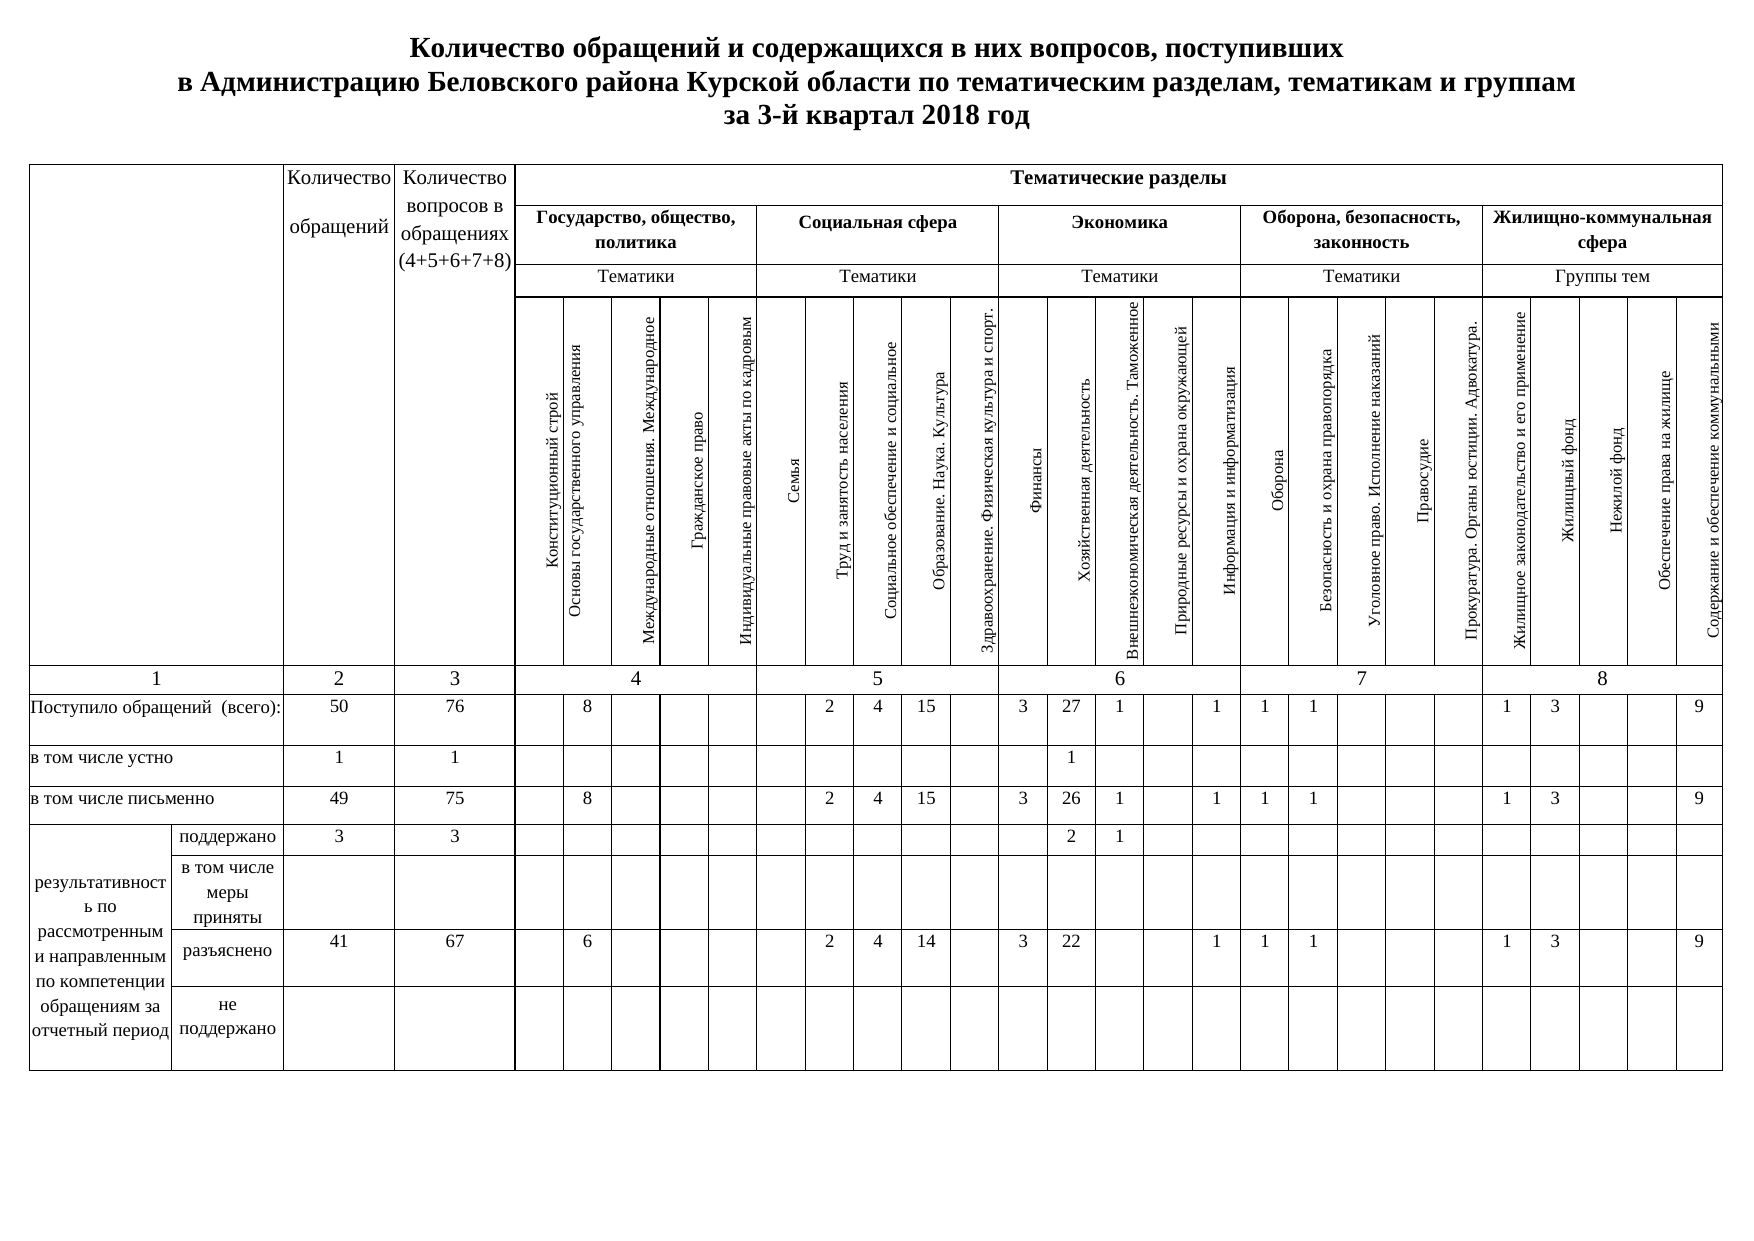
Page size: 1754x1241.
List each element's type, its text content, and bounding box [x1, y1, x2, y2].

table_cell [1628, 695, 1676, 745]
table_header [30, 165, 283, 664]
table_cell [709, 787, 756, 824]
table_cell Жилищное законодательство и его применение [1483, 298, 1530, 664]
table_cell Жилищный фонд [1531, 298, 1579, 664]
table_cell Уголовное право. Исполнение наказаний [1338, 298, 1385, 664]
table_cell [661, 695, 708, 745]
table_cell [661, 746, 708, 786]
table_cell разъяснено [172, 930, 283, 986]
table_cell 9 [1677, 930, 1722, 986]
table_cell Оборона, безопасность, законность [1241, 206, 1482, 264]
table_cell [806, 746, 853, 786]
table_cell 5 [757, 666, 998, 694]
table_cell [854, 746, 901, 786]
table_cell Группы тем [1483, 265, 1722, 296]
table_cell 2 [284, 666, 394, 694]
table_cell 41 [284, 930, 394, 986]
table_cell [1435, 987, 1482, 1070]
table_cell [1144, 787, 1192, 824]
table_cell 3 [999, 930, 1047, 986]
table_cell Поступило обращений (всего): [30, 695, 283, 745]
table_cell Образование. Наука. Культура [902, 298, 950, 664]
table_cell [1435, 825, 1482, 855]
table_cell [951, 856, 998, 929]
table_cell [1241, 825, 1288, 855]
table_cell [1435, 787, 1482, 824]
table_cell 1 [1193, 787, 1240, 824]
table_cell [1144, 856, 1192, 929]
table_cell 75 [395, 787, 514, 824]
table_cell 1 [1096, 695, 1143, 745]
table_cell [1628, 930, 1676, 986]
table_cell [1338, 930, 1385, 986]
table_cell [612, 930, 659, 986]
table_cell [1144, 825, 1192, 855]
table_cell [1531, 825, 1579, 855]
table_cell Здравоохранение. Физическая культура и спорт. Туризм8 [951, 298, 998, 664]
table_cell [951, 825, 998, 855]
table_cell [1580, 856, 1627, 929]
table_cell [1144, 987, 1192, 1070]
table_cell Обеспечение права на жилище [1628, 298, 1676, 664]
table_cell [1435, 856, 1482, 929]
table_cell [1193, 746, 1240, 786]
table_cell [1580, 746, 1627, 786]
table_cell [1048, 856, 1095, 929]
table_cell Нежилой фонд [1580, 298, 1627, 664]
table_cell 1 [1289, 787, 1337, 824]
table_cell [1193, 825, 1240, 855]
table_cell Природные ресурсы и охрана окружающей природной среды [1144, 298, 1192, 664]
table_cell [1580, 695, 1627, 745]
table_cell [1289, 856, 1337, 929]
table_cell Финансы [999, 298, 1047, 664]
table_cell [1580, 825, 1627, 855]
table_cell [1338, 825, 1385, 855]
table_cell 26 [1048, 787, 1095, 824]
table_cell 3 [1531, 695, 1579, 745]
table_cell [757, 930, 805, 986]
table_cell 1 [1483, 930, 1530, 986]
table_cell [709, 695, 756, 745]
table_cell 27 [1048, 695, 1095, 745]
table_cell [1289, 746, 1337, 786]
table_cell [1628, 746, 1676, 786]
table_cell [1193, 987, 1240, 1070]
table_cell [661, 856, 708, 929]
table_cell [1628, 825, 1676, 855]
table_cell поддержано [172, 825, 283, 855]
table_cell [951, 787, 998, 824]
table_cell [757, 746, 805, 786]
table_cell 3 [999, 787, 1047, 824]
table_cell в том числе письменно [30, 787, 283, 824]
table_cell [1628, 787, 1676, 824]
table_cell Оборона [1241, 298, 1288, 664]
table_cell [951, 987, 998, 1070]
table_cell [1386, 695, 1434, 745]
table_cell [951, 746, 998, 786]
table_cell 3 [1531, 930, 1579, 986]
table_cell [709, 856, 756, 929]
table_cell [854, 825, 901, 855]
table_cell [709, 930, 756, 986]
table_cell 14 [902, 930, 950, 986]
table_cell 1 [1193, 695, 1240, 745]
table_cell [661, 987, 708, 1070]
table_cell [951, 930, 998, 986]
table_cell [516, 930, 563, 986]
table_cell [516, 825, 563, 855]
table_cell 3 [395, 666, 514, 694]
table_cell 8 [564, 787, 611, 824]
table_cell [854, 987, 901, 1070]
table_cell [1386, 987, 1434, 1070]
table_cell [1193, 856, 1240, 929]
table_cell Основы государственного управления [564, 298, 611, 664]
table_cell [1338, 856, 1385, 929]
table_cell Государство, общество, политика [516, 206, 756, 264]
table_cell [951, 695, 998, 745]
table_header Количество вопросов в обращениях (4+5+6+7+8) [395, 165, 514, 664]
table_cell [1289, 987, 1337, 1070]
table_cell [1677, 987, 1722, 1070]
table_cell 49 [284, 787, 394, 824]
table_cell Правосудие [1386, 298, 1434, 664]
table_cell [1677, 746, 1722, 786]
text в Администрацию Беловского района Курской области по тематическим разделам, тематикам и группам [30, 64, 1723, 97]
table_header Количество обращений [284, 165, 394, 664]
table_cell 15 [902, 787, 950, 824]
table_cell 1 [284, 746, 394, 786]
table_cell [1435, 695, 1482, 745]
table_cell [1580, 930, 1627, 986]
table_cell [516, 787, 563, 824]
table_cell Социальная сфера [757, 206, 998, 264]
table_cell Содержание и обеспечение коммунальными услугами жилого фонда [1677, 298, 1722, 664]
table_cell 1 [1241, 695, 1288, 745]
table_cell Гражданское право [661, 298, 708, 664]
table_cell [1338, 746, 1385, 786]
table_cell 3 [284, 825, 394, 855]
table_cell [1096, 987, 1143, 1070]
table_cell 2 [806, 787, 853, 824]
table_cell [1531, 746, 1579, 786]
table_cell [612, 787, 659, 824]
table_cell [1144, 746, 1192, 786]
table_cell [709, 987, 756, 1070]
table_cell 9 [1677, 695, 1722, 745]
table_cell [1677, 856, 1722, 929]
table_cell 2 [806, 930, 853, 986]
table_cell [999, 825, 1047, 855]
table_cell 1 [1096, 825, 1143, 855]
table_cell Социальное обеспечение и социальное страхование 6 [854, 298, 901, 664]
table_header Тематические разделы [516, 165, 1722, 205]
table_cell [612, 987, 659, 1070]
table_cell 1 [395, 746, 514, 786]
table_cell [757, 787, 805, 824]
table_cell [1483, 856, 1530, 929]
table_cell [1386, 825, 1434, 855]
table_cell 22 [1048, 930, 1095, 986]
table_cell [564, 987, 611, 1070]
table_cell [757, 987, 805, 1070]
table_cell Хозяйственная деятельность [1048, 298, 1095, 664]
table_cell [1483, 825, 1530, 855]
table_cell [1096, 930, 1143, 986]
table_cell Конституционный строй [516, 298, 563, 664]
table_cell [1531, 856, 1579, 929]
table_cell 3 [999, 695, 1047, 745]
table_cell [1386, 746, 1434, 786]
table_cell Семья [757, 298, 805, 664]
table_cell [1096, 856, 1143, 929]
table_cell 7 [1241, 666, 1482, 694]
table_cell Информация и информатизация [1193, 298, 1240, 664]
table_cell [1241, 987, 1288, 1070]
table_cell [806, 856, 853, 929]
table_cell [564, 856, 611, 929]
table_cell 4 [854, 930, 901, 986]
table_cell 4 [854, 695, 901, 745]
table_cell [1338, 695, 1385, 745]
table_cell 15 [902, 695, 950, 745]
table_cell [1144, 695, 1192, 745]
table_cell [757, 856, 805, 929]
text за 3-й квартал 2018 год [30, 97, 1723, 131]
table_cell [854, 856, 901, 929]
table_cell [999, 746, 1047, 786]
table_cell [806, 825, 853, 855]
table_cell Тематики [1241, 265, 1482, 296]
table_cell [1677, 825, 1722, 855]
table_cell Безопасность и охрана правопорядка [1289, 298, 1337, 664]
table_cell 1 [1483, 787, 1530, 824]
table_cell Прокуратура. Органы юстиции. Адвокатура. Нотариат [1435, 298, 1482, 664]
table_cell [709, 746, 756, 786]
table_cell 50 [284, 695, 394, 745]
table_cell [516, 695, 563, 745]
table_cell [757, 695, 805, 745]
table_cell 8 [564, 695, 611, 745]
table_cell [757, 825, 805, 855]
table_cell [1531, 987, 1579, 1070]
table_cell не поддержано [172, 987, 283, 1070]
table_cell Внешнеэкономическая деятельность. Таможенное дело 11 [1096, 298, 1143, 664]
table_cell [1483, 746, 1530, 786]
table_cell [1241, 746, 1288, 786]
table_cell [1435, 930, 1482, 986]
table_cell 67 [395, 930, 514, 986]
table_cell [612, 825, 659, 855]
table_cell [1096, 746, 1143, 786]
table_cell 1 [1048, 746, 1095, 786]
table_cell [1386, 930, 1434, 986]
table_cell [395, 987, 514, 1070]
table_cell 4 [854, 787, 901, 824]
table_cell [1241, 856, 1288, 929]
table_cell 1 [1241, 787, 1288, 824]
table_cell 9 [1677, 787, 1722, 824]
table_cell в том числе меры приняты [172, 856, 283, 929]
table_cell 1 [1241, 930, 1288, 986]
table_cell [709, 825, 756, 855]
table_cell 3 [395, 825, 514, 855]
table_cell [1435, 746, 1482, 786]
table_cell 2 [806, 695, 853, 745]
table_cell Жилищно-коммунальная сфера [1483, 206, 1722, 264]
table_cell 8 [1483, 666, 1722, 694]
table_cell 4 [516, 666, 756, 694]
table_cell [1628, 856, 1676, 929]
table_cell 6 [564, 930, 611, 986]
table_cell [564, 825, 611, 855]
table_cell [564, 746, 611, 786]
table_cell [284, 856, 394, 929]
table_cell Индивидуальные правовые акты по кадровым вопросам, вопросам награждения, помилования, гражданства, присвоения почетных и иных званий [709, 298, 756, 664]
table_cell Международные отношения. Международное право [612, 298, 659, 664]
table_cell [1483, 987, 1530, 1070]
table_cell [1338, 787, 1385, 824]
table_cell 1 [1483, 695, 1530, 745]
table_cell [999, 987, 1047, 1070]
table_cell [1048, 987, 1095, 1070]
table_cell [1289, 825, 1337, 855]
table_cell 1 [30, 666, 283, 694]
table_cell Тематики [516, 265, 756, 296]
table_cell [284, 987, 394, 1070]
table_cell 76 [395, 695, 514, 745]
table_cell [1338, 987, 1385, 1070]
table_cell 2 [1048, 825, 1095, 855]
table_cell [516, 856, 563, 929]
table_cell [902, 825, 950, 855]
table_cell [1580, 787, 1627, 824]
table_cell [516, 746, 563, 786]
table_cell [806, 987, 853, 1070]
table_cell [1580, 987, 1627, 1070]
text Количество обращений и содержащихся в них вопросов, поступивших [30, 30, 1723, 64]
table_cell в том числе устно [30, 746, 283, 786]
table_cell 3 [1531, 787, 1579, 824]
table_cell [902, 856, 950, 929]
table_cell Экономика [999, 206, 1240, 264]
table_cell [902, 987, 950, 1070]
table_cell Труд и занятость населения [806, 298, 853, 664]
table_cell [395, 856, 514, 929]
table_cell [1386, 787, 1434, 824]
table_cell результативность по рассмотренным и направленным по компетенции обращениям за отчетный период [30, 825, 171, 1070]
table_cell 1 [1193, 930, 1240, 986]
table_cell [1144, 930, 1192, 986]
table_cell [999, 856, 1047, 929]
table_cell [612, 695, 659, 745]
table_cell 6 [999, 666, 1240, 694]
table_cell [516, 987, 563, 1070]
table_cell [661, 930, 708, 986]
table_cell [1386, 856, 1434, 929]
table_cell 1 [1289, 930, 1337, 986]
table_cell [612, 746, 659, 786]
table_cell 1 [1096, 787, 1143, 824]
table_cell Тематики [999, 265, 1240, 296]
table_cell [661, 787, 708, 824]
table_cell 1 [1289, 695, 1337, 745]
table_cell [661, 825, 708, 855]
table_cell [612, 856, 659, 929]
table_cell [902, 746, 950, 786]
table_cell Тематики [757, 265, 998, 296]
table_cell [1628, 987, 1676, 1070]
